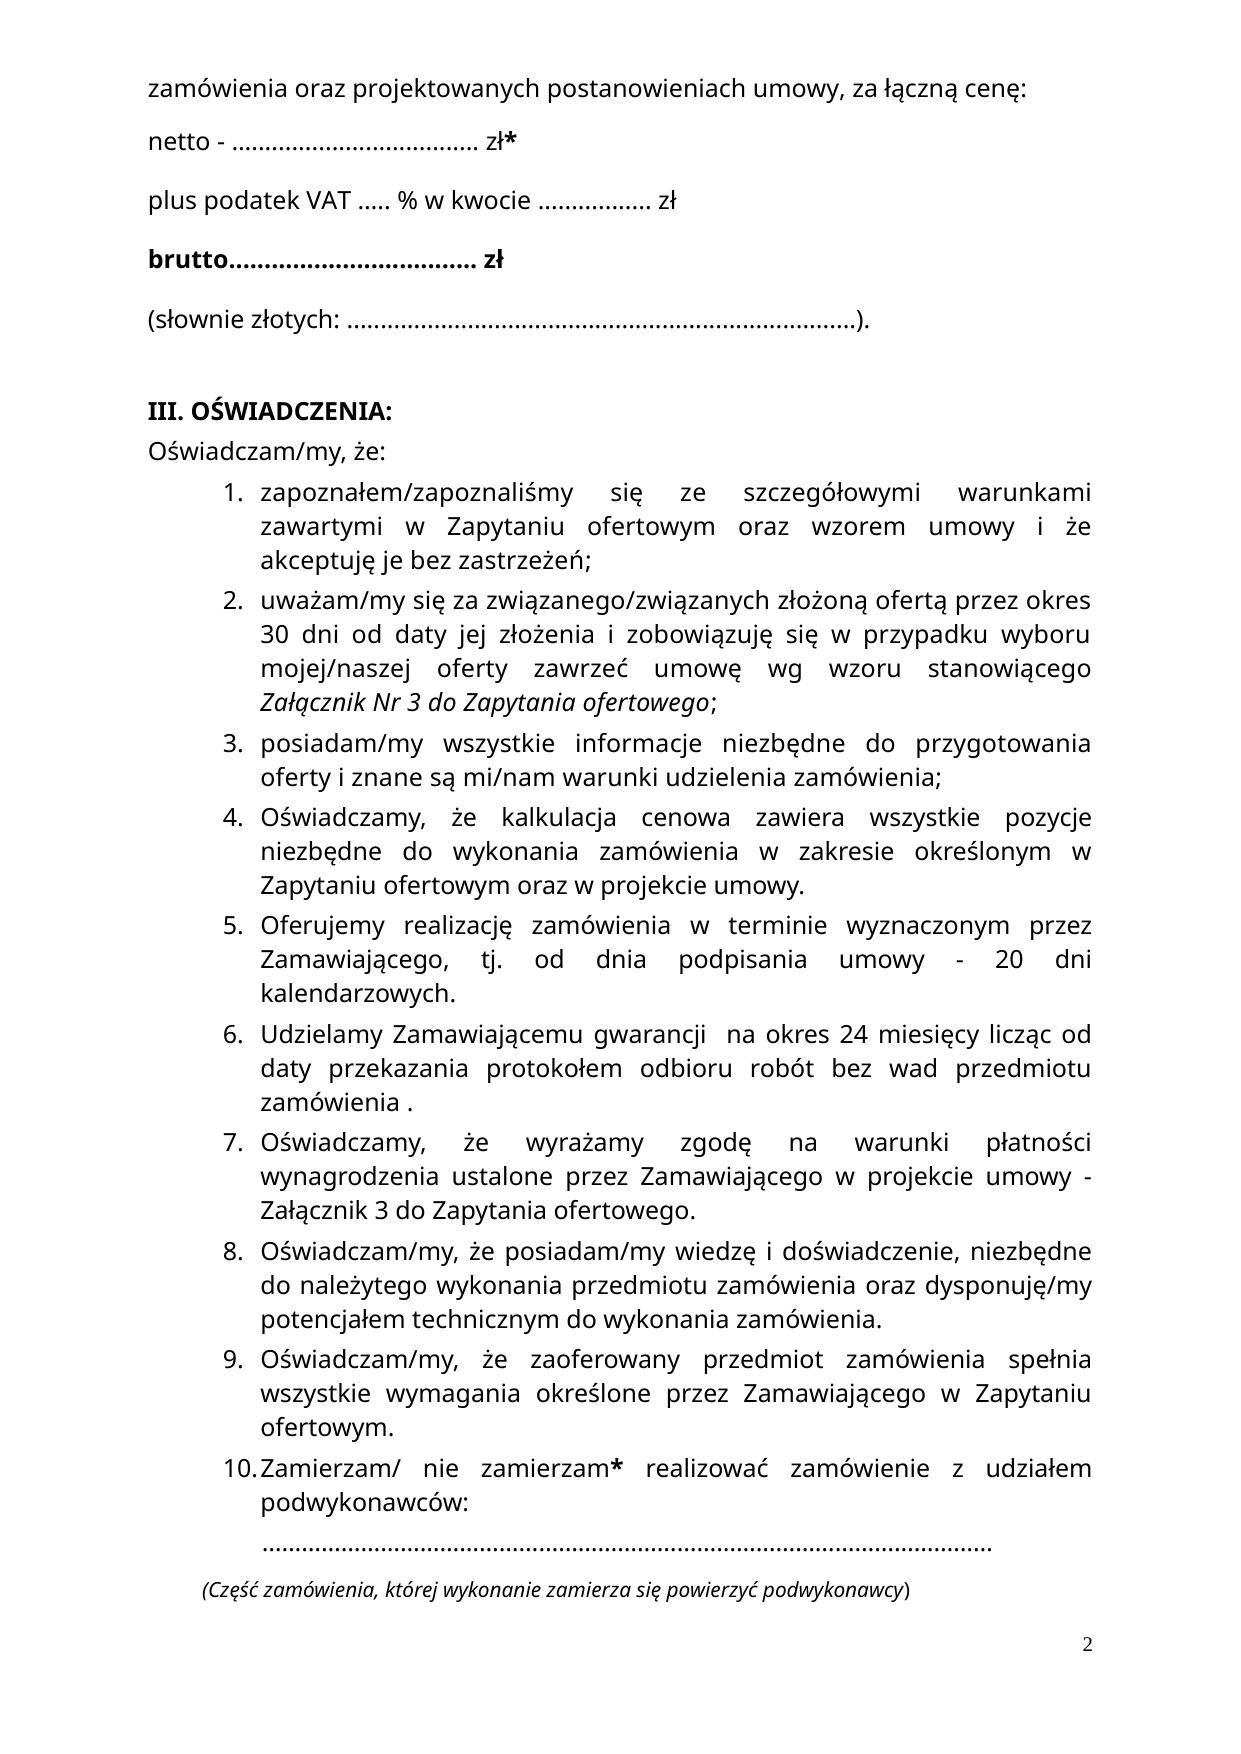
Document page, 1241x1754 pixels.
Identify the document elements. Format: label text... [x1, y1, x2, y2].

list Oświadczam/my, że posiadam/my wiedzę i doświadczenie, niezbędne do należytego wykonania przedmiotu zamówienia oraz dysponuję/my potencjałem technicznym do wykonania zamówienia. [223, 1233, 1093, 1336]
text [148, 69, 1093, 157]
text plus podatek VAT ….. % w kwocie ................. zł [148, 181, 1093, 217]
list Zamierzam/ nie zamierzam* realizować zamówienie z udziałem podwykonawców: [223, 1450, 1093, 1518]
list posiadam/my wszystkie informacje niezbędne do przygotowania oferty i znane są mi/nam warunki udzielenia zamówienia; [223, 725, 1093, 793]
list Oświadczam/my, że zaoferowany przedmiot zamówienia spełnia wszystkie wymagania określone przez Zamawiającego w Zapytaniu ofertowym. [223, 1342, 1093, 1444]
text Oświadczam/my, że: [148, 434, 1093, 468]
text III. OŚWIADCZENIA: [148, 394, 1093, 428]
list zapoznałem/zapoznaliśmy się ze szczegółowymi warunkami zawartymi w Zapytaniu ofertowym oraz wzorem umowy i że akceptuję je bez zastrzeżeń; [223, 474, 1093, 576]
list uważam/my się za związanego/związanych złożoną ofertą przez okres 30 dni od daty jej złożenia i zobowiązuję się w przypadku wyboru mojej/naszej oferty zawrzeć umowę wg wzoru stanowiącego Załącznik Nr 3 do Zapytania ofertowego; [223, 583, 1093, 719]
list Oświadczamy, że kalkulacja cenowa zawiera wszystkie pozycje niezbędne do wykonania zamówienia w zakresie określonym w Zapytaniu ofertowym oraz w projekcie umowy. [223, 799, 1093, 902]
text brutto................................... zł [148, 241, 1093, 276]
text (Część zamówienia, której wykonanie zamierza się powierzyć podwykonawcy) [148, 1576, 1093, 1604]
text ………………………………………………………………………………………………… [162, 1524, 1093, 1559]
list Oferujemy realizację zamówienia w terminie wyznaczonym przez Zamawiającego, tj. od dnia podpisania umowy - 20 dni kalendarzowych. [223, 908, 1093, 1010]
list Oświadczamy, że wyrażamy zgodę na warunki płatności wynagrodzenia ustalone przez Zamawiającego w projekcie umowy - Załącznik 3 do Zapytania ofertowego. [223, 1125, 1093, 1227]
text (słownie złotych: ............................................................................). [148, 300, 1093, 336]
list Udzielamy Zamawiającemu gwarancji na okres 24 miesięcy licząc od daty przekazania protokołem odbioru robót bez wad przedmiotu zamówienia . [223, 1016, 1093, 1119]
